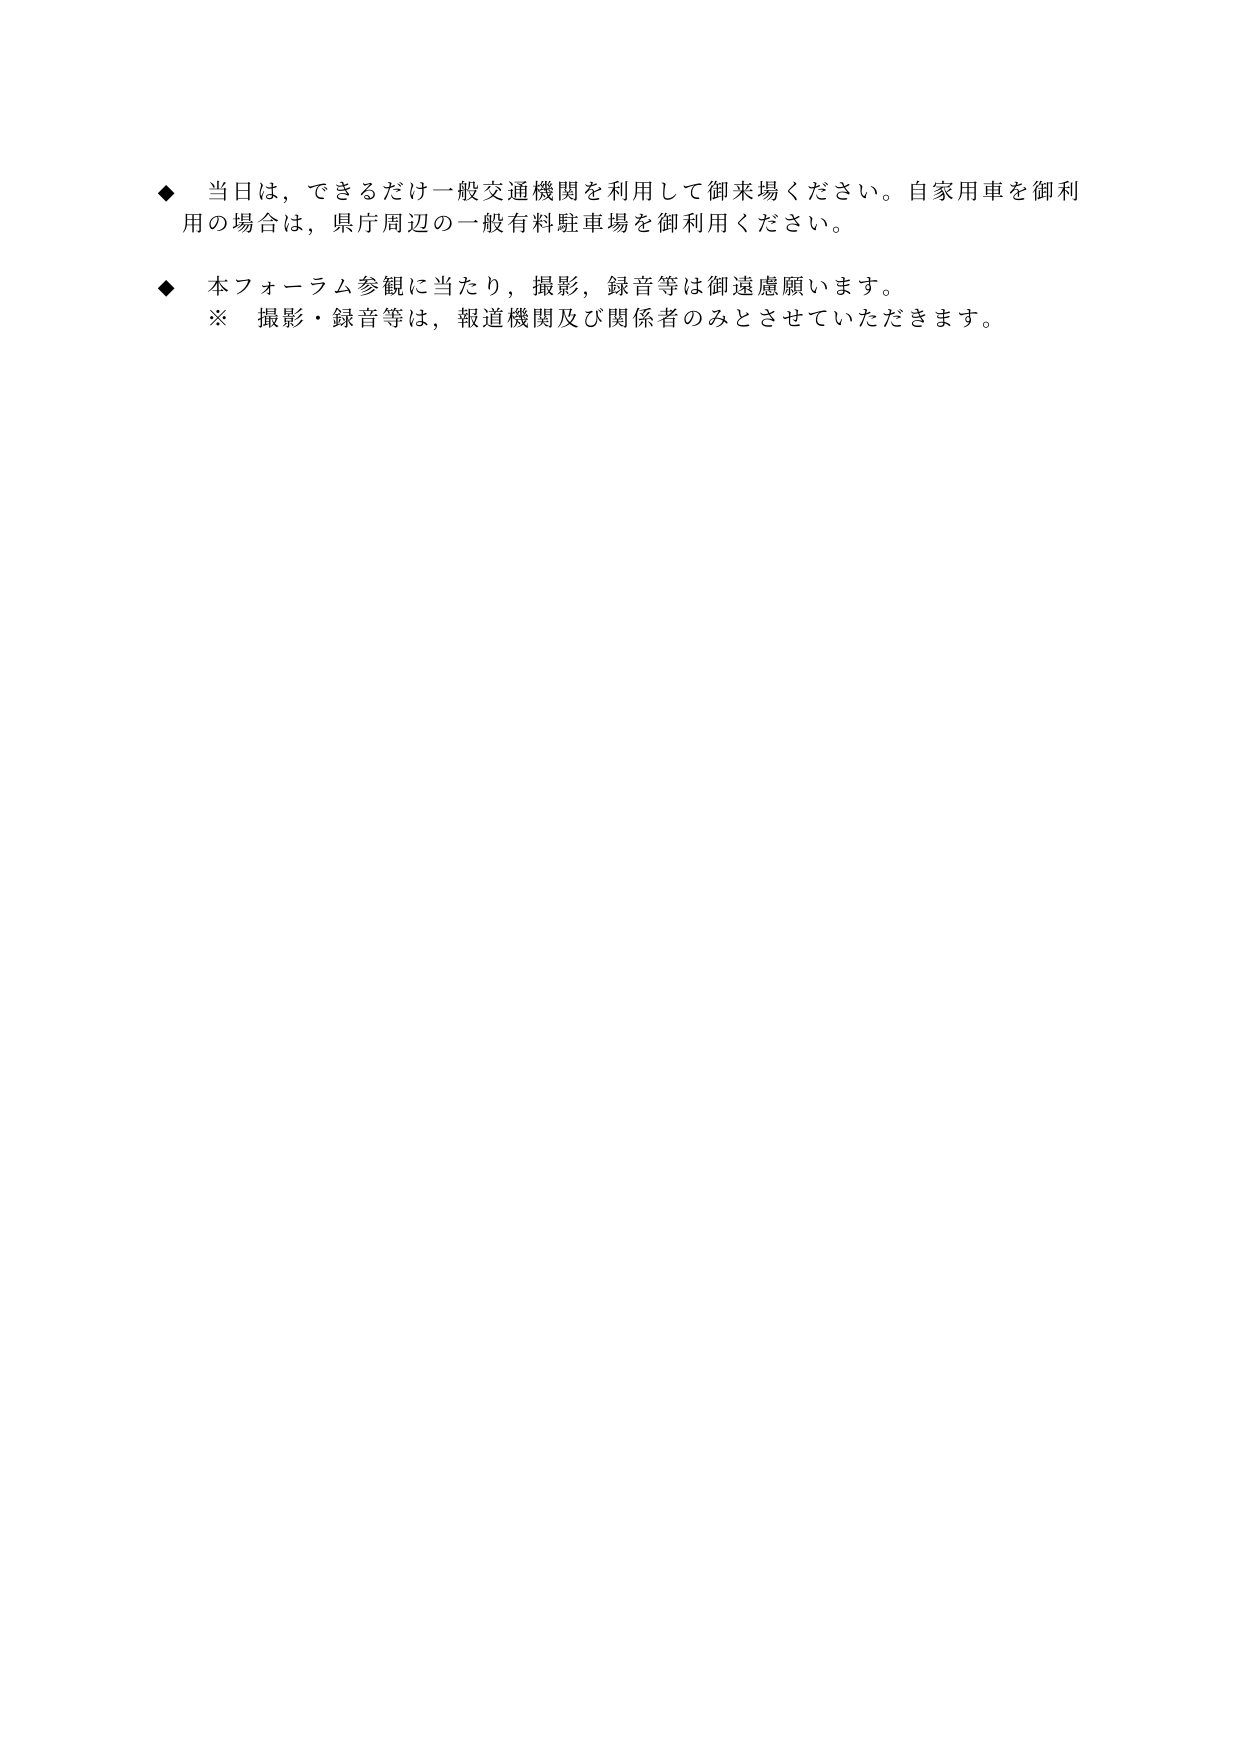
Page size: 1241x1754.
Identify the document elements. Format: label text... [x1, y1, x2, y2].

text ※ 撮影・録音等は，報道機関及び関係者のみとさせていただきます。 [158, 301, 1083, 333]
text ◆ 本フォーラム参観に当たり，撮影，録音等は御遠慮願います。 [158, 269, 1083, 301]
text ◆ 当日は，できるだけ一般交通機関を利用して御来場ください。自家用車を御利用の場合は，県庁周辺の一般有料駐車場を御利用ください。 [158, 174, 1083, 237]
